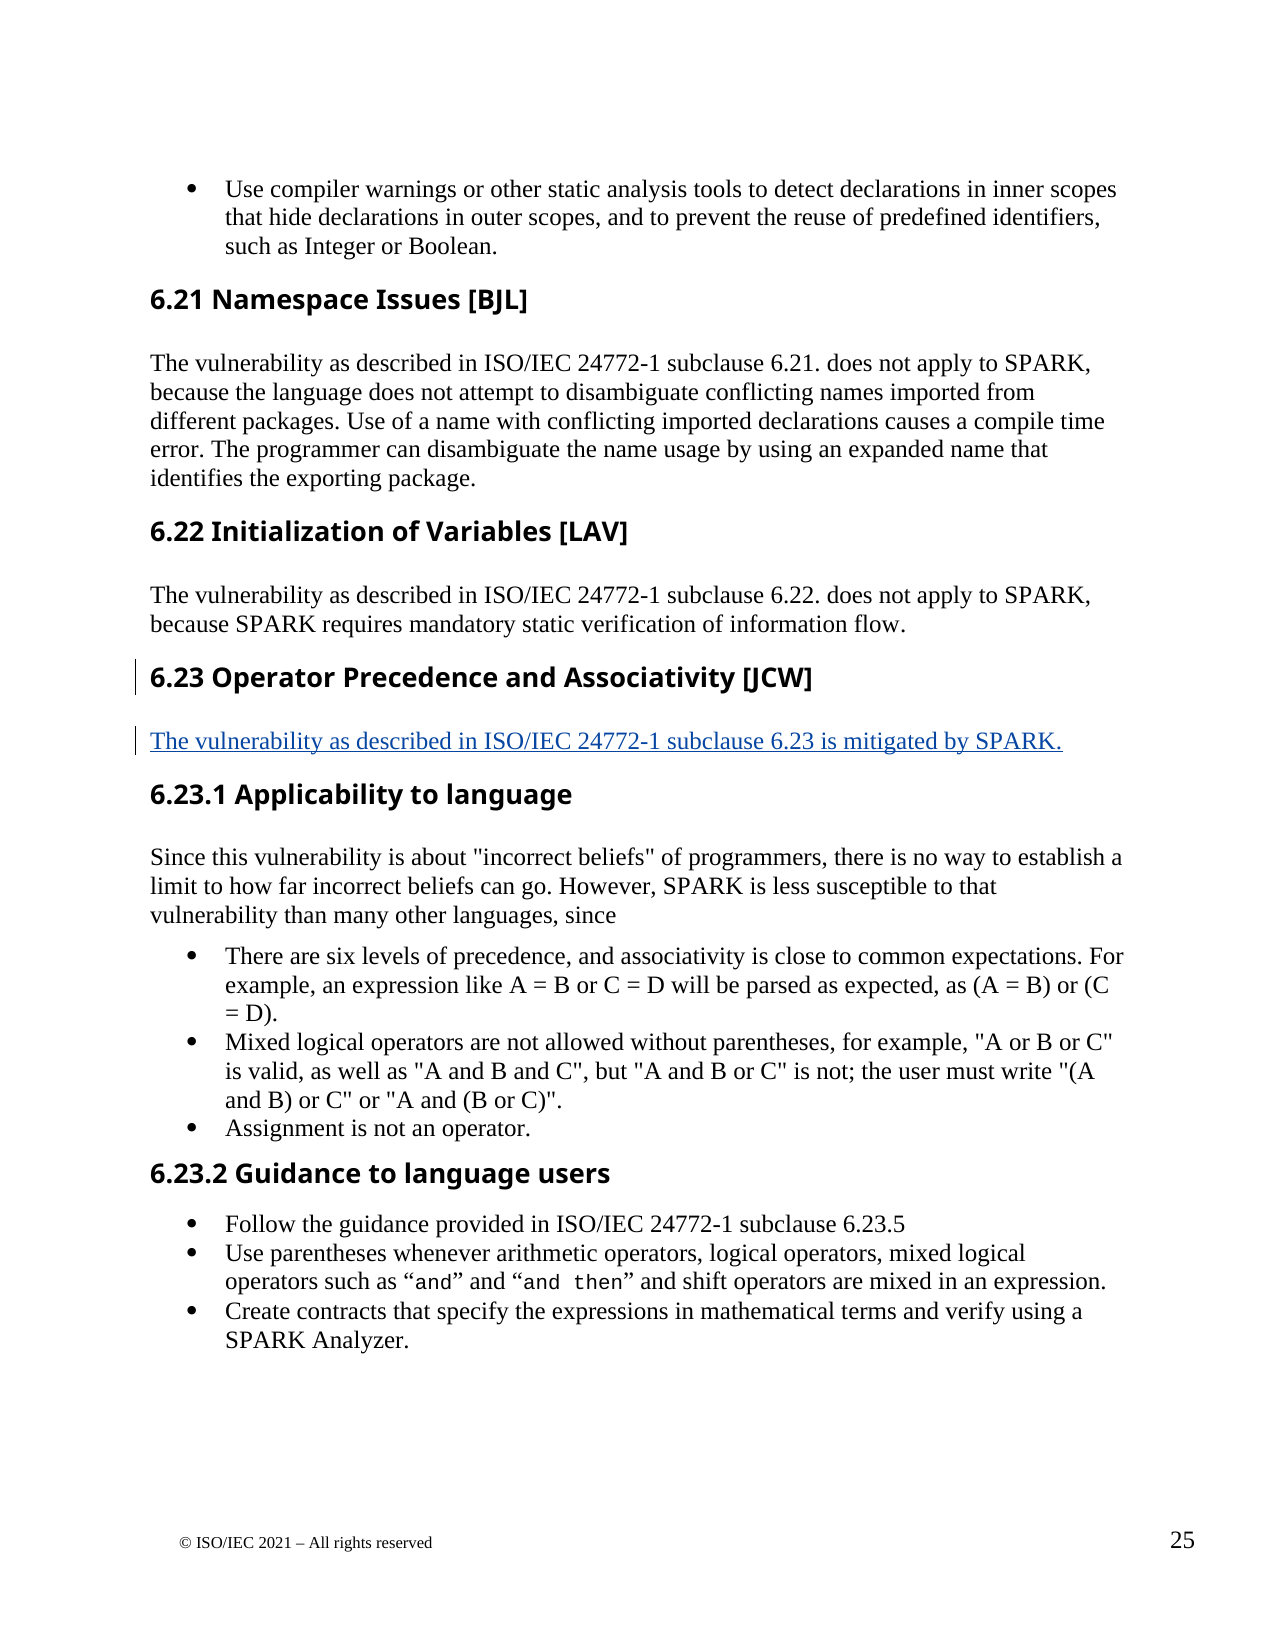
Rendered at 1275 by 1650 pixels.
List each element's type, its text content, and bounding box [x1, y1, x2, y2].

list Assignment is not an operator. [187, 1113, 1125, 1142]
list Use parentheses whenever arithmetic operators, logical operators, mixed logical operators such as “and” and “and then” and shift operators are mixed in an expression. [187, 1238, 1125, 1296]
list Mixed logical operators are not allowed without parentheses, for example, "A or B or C" is valid, as well as "A and B and C", but "A and B or C" is not; the user must write "(A and B) or C" or "A and (B or C)". [187, 1027, 1125, 1113]
text Since this vulnerability is about "incorrect beliefs" of programmers, there is no way to establish a limit to how far incorrect beliefs can go. However, SPARK is less susceptible to that vulnerability than many other languages, since [150, 842, 1125, 928]
list Use compiler warnings or other static analysis tools to detect declarations in inner scopes that hide declarations in outer scopes, and to prevent the reuse of predefined identifiers, such as Integer or Boolean. [187, 174, 1125, 260]
subtitle 6.21 Namespace Issues [BJL] [150, 281, 1125, 318]
text The vulnerability as described in ISO/IEC 24772-1 subclause 6.22. does not apply to SPARK, because SPARK requires mandatory static verification of information flow. [150, 580, 1125, 638]
subtitle 6.23 Operator Precedence and Associativity [JCW] [150, 658, 1125, 695]
list Create contracts that specify the expressions in mathematical terms and verify using a SPARK Analyzer. [187, 1296, 1125, 1353]
subtitle 6.23.1 Applicability to language [150, 776, 1125, 812]
subtitle 6.23.2 Guidance to language users [150, 1155, 1125, 1192]
list There are six levels of precedence, and associativity is close to common expectations. For example, an expression like A = B or C = D will be parsed as expected, as (A = B) or (C = D). [187, 941, 1125, 1027]
subtitle 6.22 Initialization of Variables [LAV] [150, 513, 1125, 550]
list Follow the guidance provided in ISO/IEC 24772-1 subclause 6.23.5 [187, 1209, 1125, 1238]
text The vulnerability as described in ISO/IEC 24772-1 subclause 6.21. does not apply to SPARK, because the language does not attempt to disambiguate conflicting names imported from different packages. Use of a name with conflicting imported declarations causes a compile time error. The programmer can disambiguate the name usage by using an expanded name that identifies the exporting package. [150, 348, 1125, 492]
